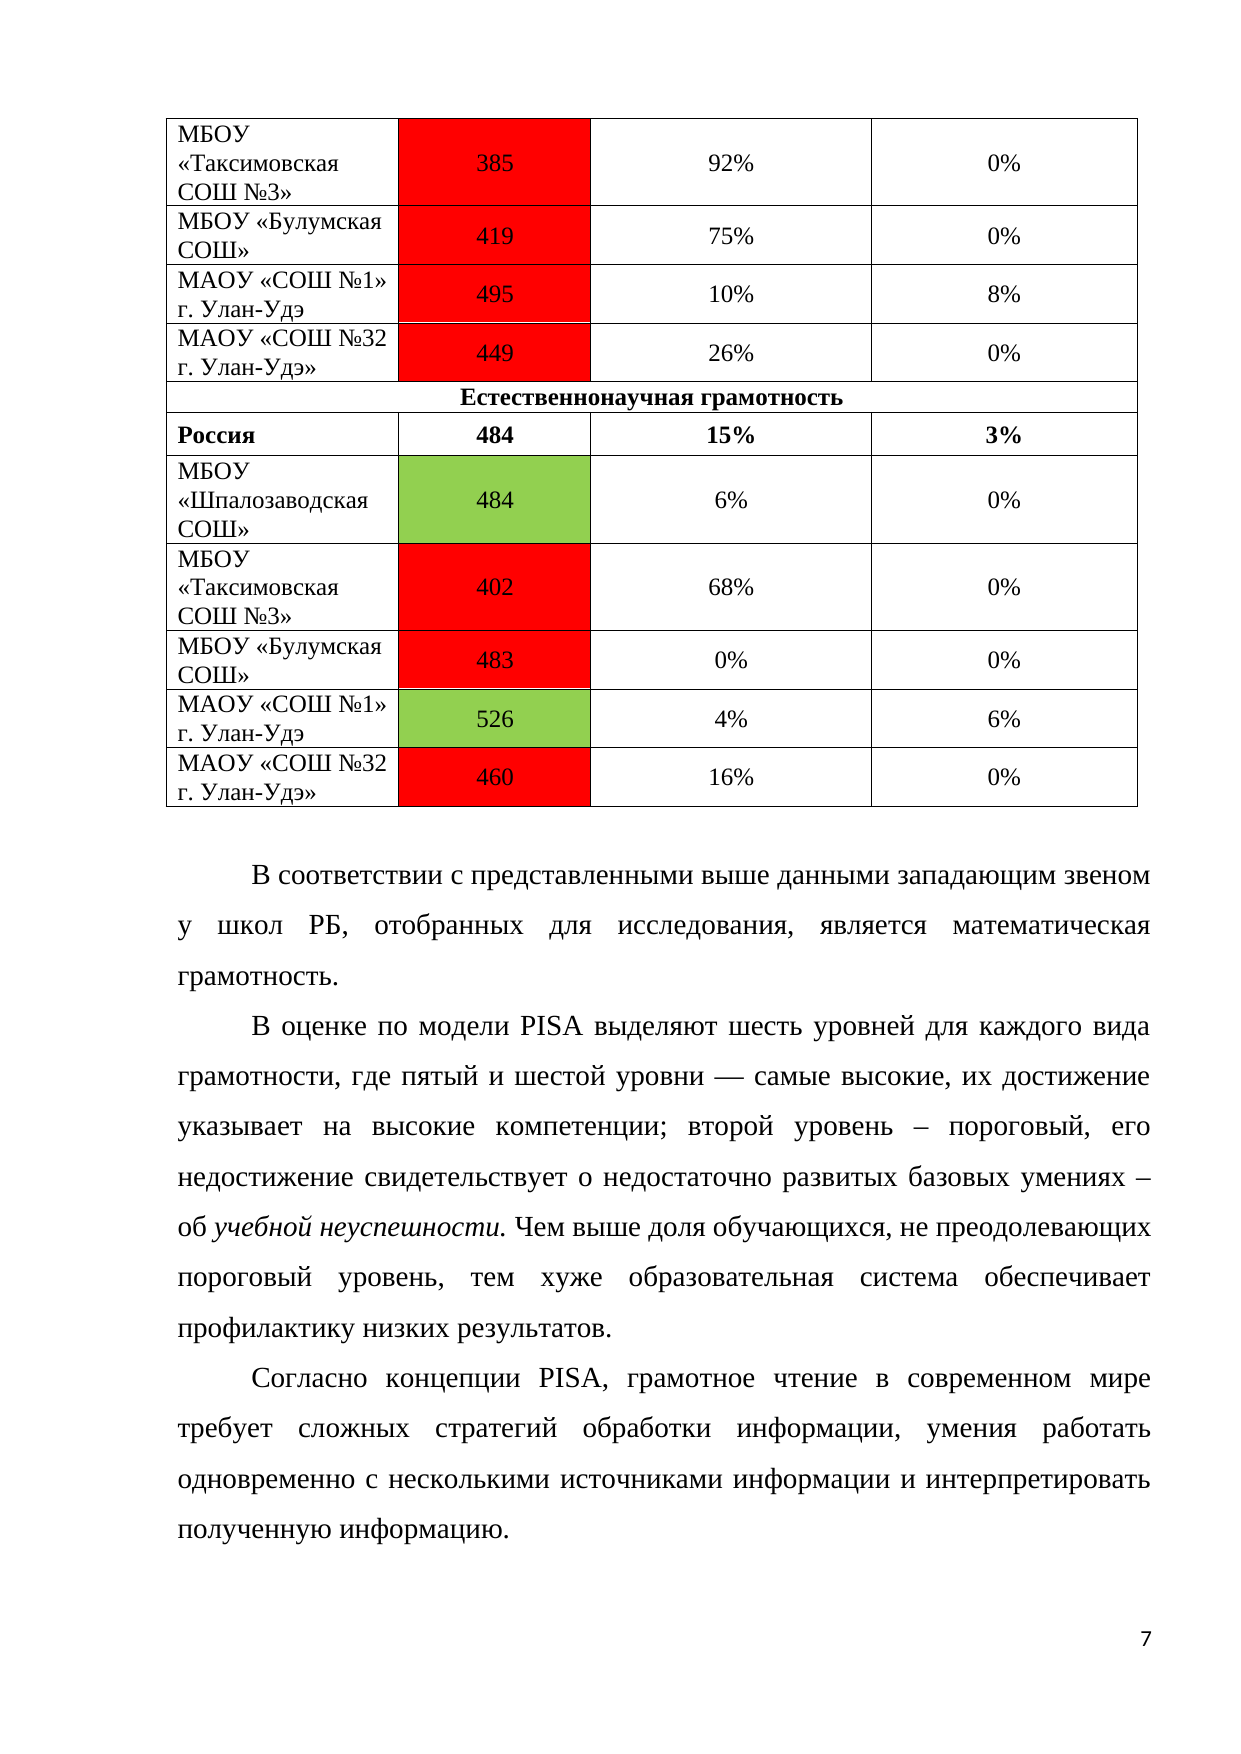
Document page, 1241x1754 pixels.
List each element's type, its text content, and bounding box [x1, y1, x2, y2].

text В соответствии с представленными выше данными западающим звеном у школ РБ, отобранных для исследования, является математическая грамотность. [177, 857, 1152, 991]
table_cell 460 [399, 748, 590, 806]
table_cell Россия [167, 413, 398, 455]
table_cell МБОУ «Шпалозаводская СОШ» [167, 456, 398, 543]
table_cell МБОУ «Булумская СОШ» [167, 631, 398, 688]
table_cell 0% [872, 119, 1137, 205]
table_cell МБОУ «Таксимовская СОШ №3» [167, 119, 398, 205]
table_cell МБОУ «Булумская СОШ» [167, 206, 398, 264]
table_cell Естественнонаучная грамотность [167, 382, 1137, 412]
table_cell 3% [872, 413, 1137, 455]
table_cell 0% [591, 631, 871, 688]
table_cell 0% [872, 544, 1137, 630]
text В оценке по модели PISA выделяют шесть уровней для каждого вида грамотности, где пятый и шестой уровни — самые высокие, их достижение указывает на высокие компетенции; второй уровень – пороговый, его недостижение свидетельствует о недостаточно развитых базовых умениях – об учебной неуспешности. Чем выше доля обучающихся, не преодолевающих пороговый уровень, тем хуже образовательная система обеспечивает профилактику низких результатов. [177, 1008, 1152, 1343]
table_cell 26% [591, 324, 871, 381]
table_cell МАОУ «СОШ №32 г. Улан-Удэ» [167, 324, 398, 381]
table_cell 92% [591, 119, 871, 205]
table_cell 15% [591, 413, 871, 455]
table_cell МАОУ «СОШ №32 г. Улан-Удэ» [167, 748, 398, 806]
table_cell МБОУ «Таксимовская СОШ №3» [167, 544, 398, 630]
table_cell 449 [399, 324, 590, 381]
table_cell 16% [591, 748, 871, 806]
table_cell 484 [399, 456, 590, 543]
table_cell 419 [399, 206, 590, 264]
table_cell 484 [399, 413, 590, 455]
table_cell 0% [872, 631, 1137, 688]
table_cell 402 [399, 544, 590, 630]
table_cell 526 [399, 690, 590, 747]
table_cell 0% [872, 324, 1137, 381]
table_cell 4% [591, 690, 871, 747]
table_cell 6% [872, 690, 1137, 747]
table_cell 495 [399, 265, 590, 322]
text Согласно концепции PISA, грамотное чтение в современном мире требует сложных стратегий обработки информации, умения работать одновременно с несколькими источниками информации и интерпретировать полученную информацию. [177, 1360, 1152, 1544]
table_cell 0% [872, 748, 1137, 806]
table_cell 483 [399, 631, 590, 688]
table_cell 8% [872, 265, 1137, 322]
table_cell МАОУ «СОШ №1» г. Улан-Удэ [167, 690, 398, 747]
table_cell 68% [591, 544, 871, 630]
table_cell МАОУ «СОШ №1» г. Улан-Удэ [167, 265, 398, 322]
table_cell 0% [872, 206, 1137, 264]
table_cell 75% [591, 206, 871, 264]
table_cell 10% [591, 265, 871, 322]
table_cell 0% [872, 456, 1137, 543]
table_cell 385 [399, 119, 590, 205]
table_cell 6% [591, 456, 871, 543]
